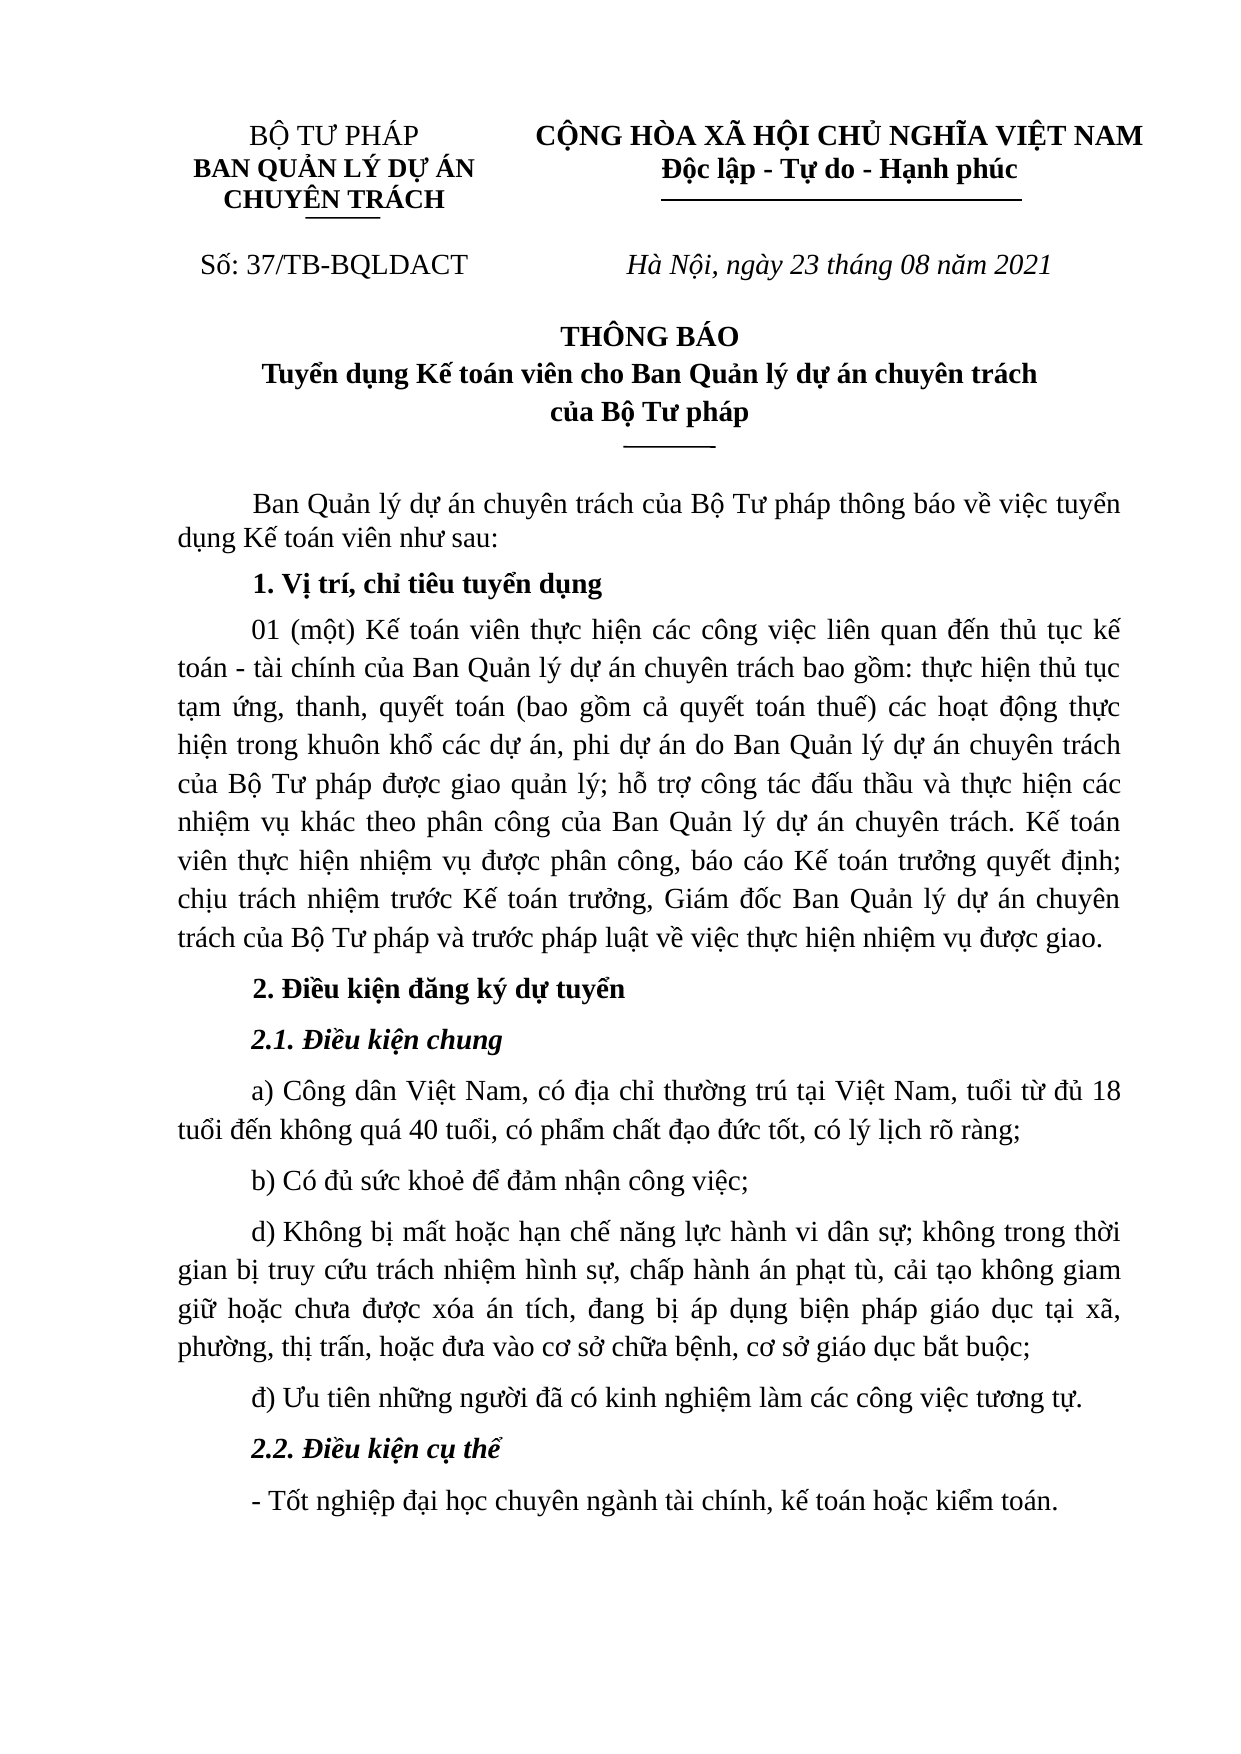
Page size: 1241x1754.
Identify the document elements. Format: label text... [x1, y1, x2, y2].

text Tuyển dụng Kế toán viên cho Ban Quản lý dự án chuyên trách [177, 356, 1122, 390]
text 01 (một) Kế toán viên thực hiện các công việc liên quan đến thủ tục kế toán - tài chính của Ban Quản lý dự án chuyên trách bao gồm: thực hiện thủ tục tạm ứng, thanh, quyết toán (bao gồm cả quyết toán thuế) các hoạt động thực hiện trong khuôn khổ các dự án, phi dự án do Ban Quản lý dự án chuyên trách của Bộ Tư pháp được giao quản lý; hỗ trợ công tác đấu thầu và thực hiện các nhiệm vụ khác theo phân công của Ban Quản lý dự án chuyên trách. Kế toán viên thực hiện nhiệm vụ được phân công, báo cáo Kế toán trưởng quyết định; chịu trách nhiệm trước Kế toán trưởng, Giám đốc Ban Quản lý dự án chuyên trách của Bộ Tư pháp và trước pháp luật về việc thực hiện nhiệm vụ được giao. [177, 612, 1122, 954]
text a) Công dân Việt Nam, có địa chỉ thường trú tại Việt Nam, tuổi từ đủ 18 tuổi đến không quá 40 tuổi, có phẩm chất đạo đức tốt, có lý lịch rõ ràng; [177, 1073, 1122, 1145]
table_header CỘNG HÒA XÃ HỘI CHỦ NGHĨA VIỆT NAM Độc lập - Tự do - Hạnh phúc [502, 118, 1177, 247]
text 2.2. Điều kiện cụ thể [177, 1432, 1122, 1465]
text 2.1. Điều kiện chung [177, 1022, 1122, 1056]
text 1. Vị trí, chỉ tiêu tuyển dụng [177, 566, 1122, 599]
text của Bộ Tư pháp [177, 394, 1122, 428]
text THÔNG BÁO [177, 319, 1122, 352]
table_cell Hà Nội, ngày 23 tháng 08 năm 2021 [502, 248, 1177, 281]
text Ban Quản lý dự án chuyên trách của Bộ Tư pháp thông báo về việc tuyển dụng Kế toán viên như sau: [177, 486, 1122, 553]
text - Tốt nghiệp đại học chuyên ngành tài chính, kế toán hoặc kiểm toán. [177, 1483, 1122, 1516]
text b) Có đủ sức khoẻ để đảm nhận công việc; [177, 1163, 1122, 1196]
text đ) Ưu tiên những người đã có kinh nghiệm làm các công việc tương tự. [177, 1381, 1122, 1414]
table_cell Số: 37/TB-BQLDACT [166, 248, 502, 281]
text 2. Điều kiện đăng ký dự tuyển [177, 971, 1122, 1005]
table_header BỘ TƯ PHÁP BAN QUẢN LÝ DỰ ÁN CHUYÊN TRÁCH [166, 118, 502, 247]
text d) Không bị mất hoặc hạn chế năng lực hành vi dân sự; không trong thời gian bị truy cứu trách nhiệm hình sự, chấp hành án phạt tù, cải tạo không giam giữ hoặc chưa được xóa án tích, đang bị áp dụng biện pháp giáo dục tại xã, phường, thị trấn, hoặc đưa vào cơ sở chữa bệnh, cơ sở giáo dục bắt buộc; [177, 1214, 1122, 1363]
